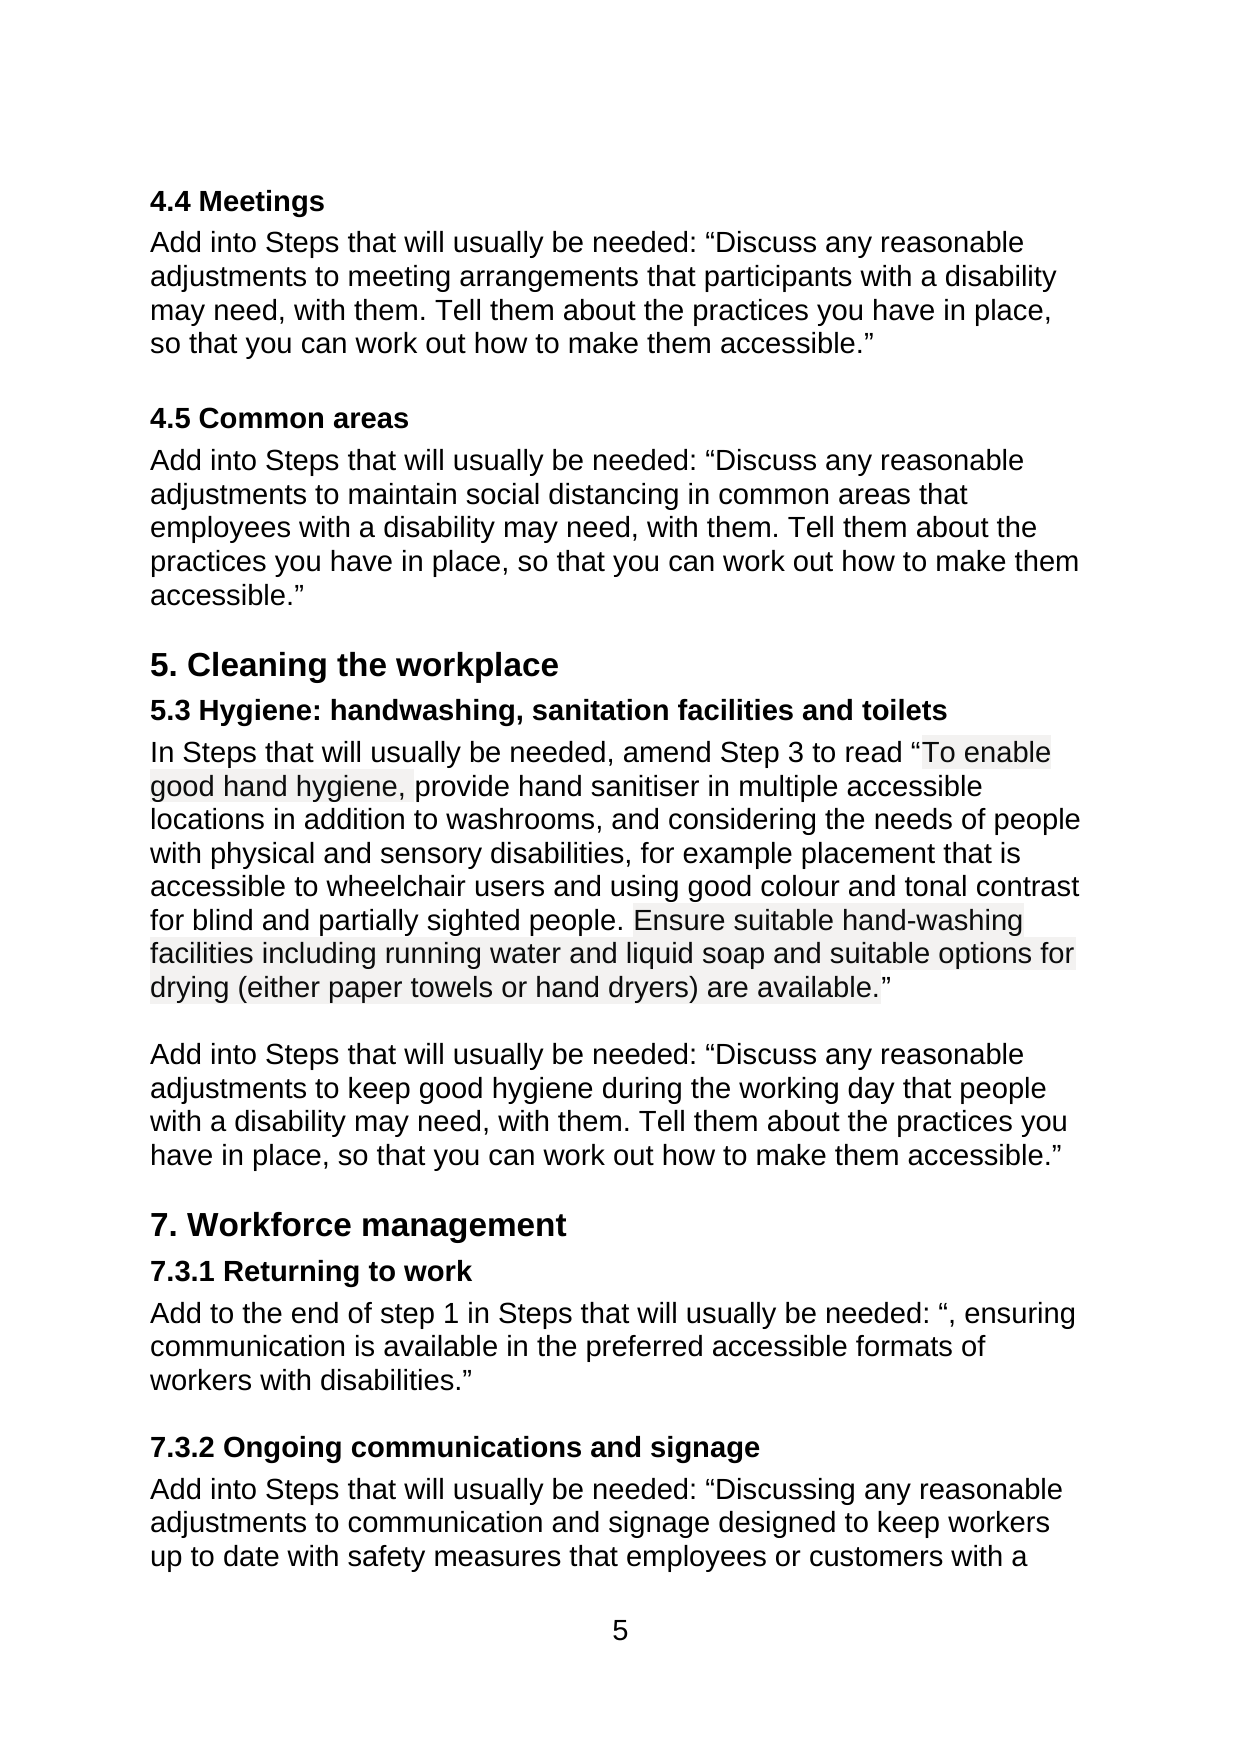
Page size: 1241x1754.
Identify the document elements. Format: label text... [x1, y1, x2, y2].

subtitle 5. Cleaning the workplace [150, 644, 1090, 683]
text Add into Steps that will usually be needed: “Discuss any reasonable adjustments to keep good hygiene during the working day that people with a disability may need, with them. Tell them about the practices you have in place, so that you can work out how to make them accessible.” [150, 1037, 1090, 1171]
subtitle 4.5 Common areas [150, 401, 1090, 435]
text Add to the end of step 1 in Steps that will usually be needed: “, ensuring communication is available in the preferred accessible formats of workers with disabilities.” [150, 1296, 1090, 1396]
subtitle 7.3.2 Ongoing communications and signage [150, 1430, 1090, 1463]
text Add into Steps that will usually be needed: “Discuss any reasonable adjustments to meeting arrangements that participants with a disability may need, with them. Tell them about the practices you have in place, so that you can work out how to make them accessible.” [150, 225, 1090, 359]
subtitle 7. Workforce management [150, 1205, 1090, 1243]
text Add into Steps that will usually be needed: “Discuss any reasonable adjustments to maintain social distancing in common areas that employees with a disability may need, with them. Tell them about the practices you have in place, so that you can work out how to make them accessible.” [150, 443, 1090, 611]
text In Steps that will usually be needed, amend Step 3 to read “To enable good hand hygiene, provide hand sanitiser in multiple accessible locations in addition to washrooms, and considering the needs of people with physical and sensory disabilities, for example placement that is accessible to wheelchair users and using good colour and tonal contrast for blind and partially sighted people. Ensure suitable hand-washing facilities including running water and liquid soap and suitable options for drying (either paper towels or hand dryers) are available.” [150, 735, 1090, 1004]
subtitle 7.3.1 Returning to work [150, 1254, 1090, 1287]
subtitle 4.4 Meetings [150, 183, 1090, 217]
subtitle 5.3 Hygiene: handwashing, sanitation facilities and toilets [150, 693, 1090, 727]
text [150, 1472, 1090, 1572]
